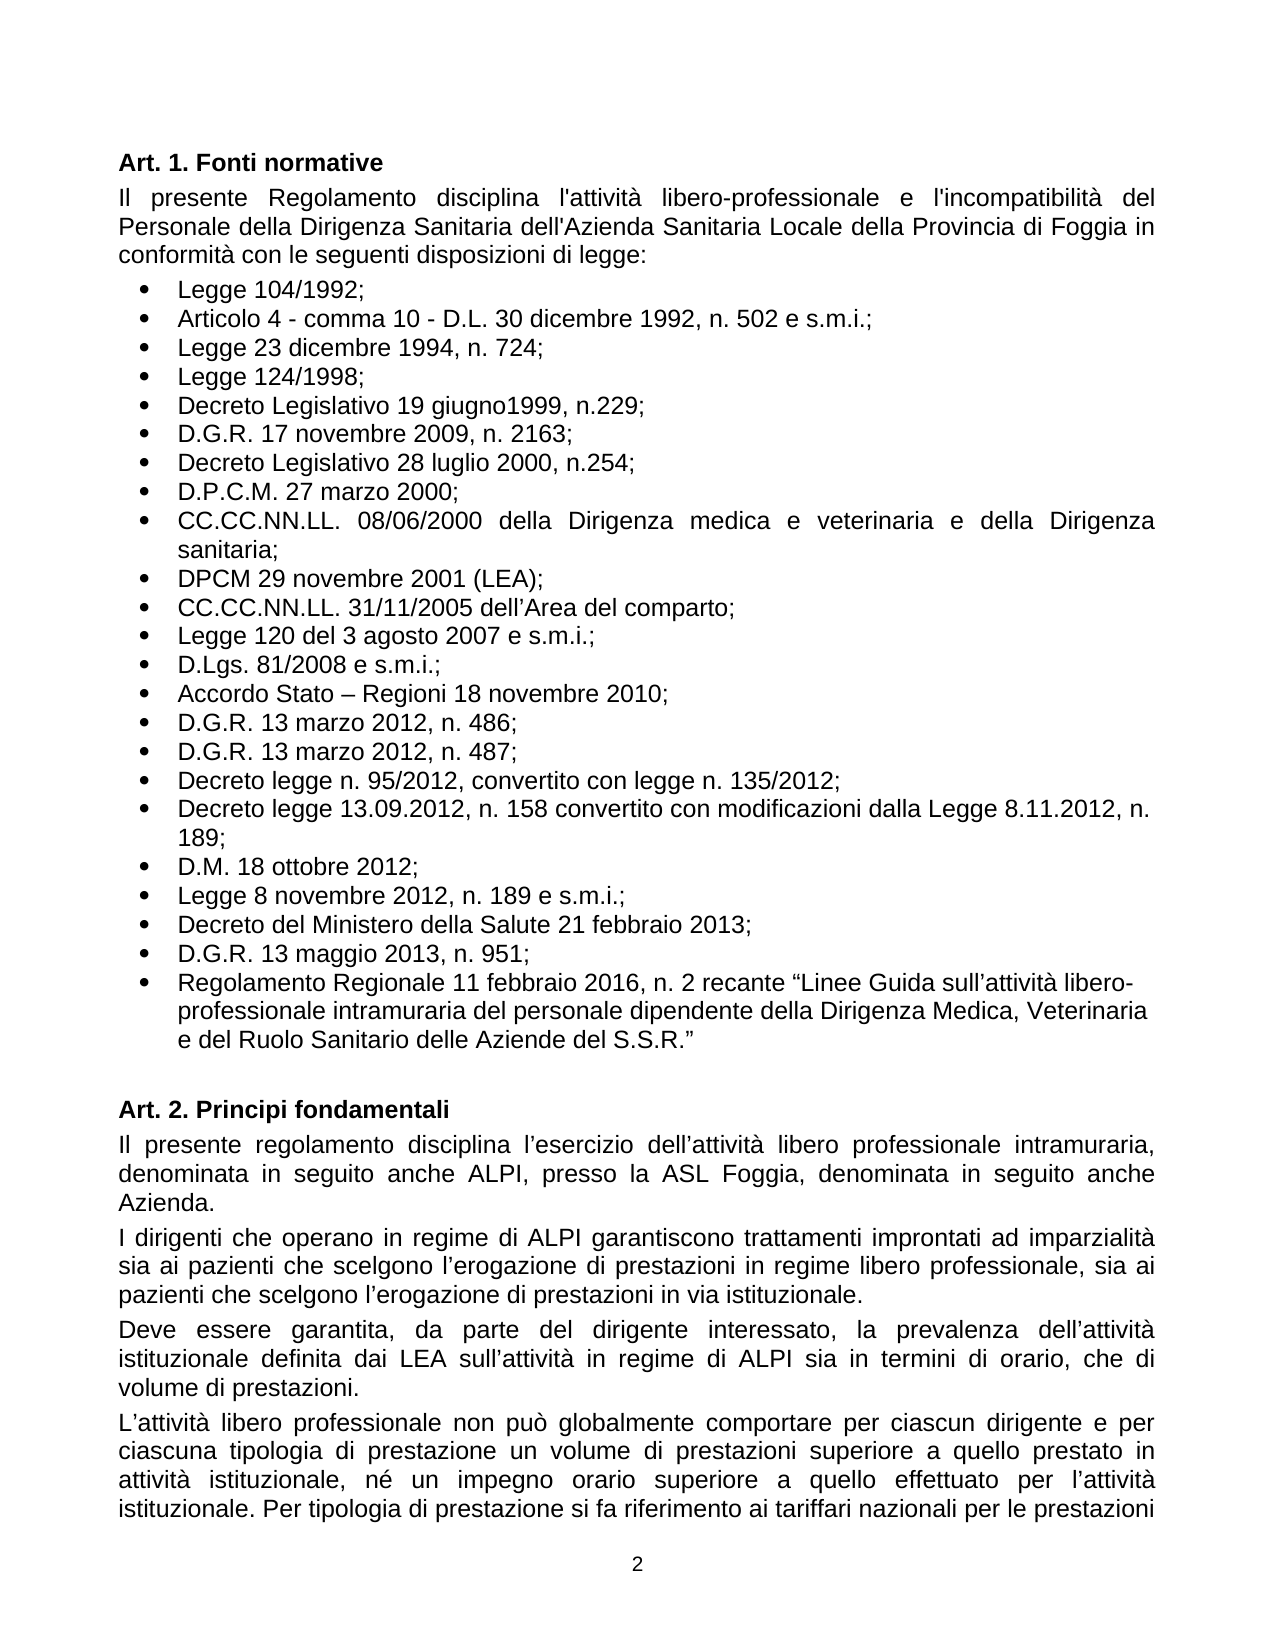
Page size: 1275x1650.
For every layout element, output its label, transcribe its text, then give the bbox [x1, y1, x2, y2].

list Decreto del Ministero della Salute 21 febbraio 2013; [140, 910, 1157, 939]
text Deve essere garantita, da parte del dirigente interessato, la prevalenza dell’attività istituzionale definita dai LEA sull’attività in regime di ALPI sia in termini di orario, che di volume di prestazioni. [118, 1315, 1157, 1401]
list Legge 104/1992; [140, 275, 1157, 304]
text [118, 1408, 1157, 1523]
list Decreto Legislativo 19 giugno1999, n.229; [140, 391, 1157, 419]
text Il presente regolamento disciplina l’esercizio dell’attività libero professionale intramuraria, denominata in seguito anche ALPI, presso la ASL Foggia, denominata in seguito anche Azienda. [118, 1130, 1157, 1216]
list D.G.R. 13 maggio 2013, n. 951; [140, 939, 1157, 967]
list Accordo Stato – Regioni 18 novembre 2010; [140, 679, 1157, 708]
list Legge 8 novembre 2012, n. 189 e s.m.i.; [140, 881, 1157, 910]
list D.G.R. 17 novembre 2009, n. 2163; [140, 419, 1157, 448]
list CC.CC.NN.LL. 08/06/2000 della Dirigenza medica e veterinaria e della Dirigenza sanitaria; [140, 506, 1157, 564]
text I dirigenti che operano in regime di ALPI garantiscono trattamenti improntati ad imparzialità sia ai pazienti che scelgono l’erogazione di prestazioni in regime libero professionale, sia ai pazienti che scelgono l’erogazione di prestazioni in via istituzionale. [118, 1223, 1157, 1309]
list D.G.R. 13 marzo 2012, n. 486; [140, 708, 1157, 737]
list Decreto Legislativo 28 luglio 2000, n.254; [140, 448, 1157, 477]
list CC.CC.NN.LL. 31/11/2005 dell’Area del comparto; [140, 592, 1157, 621]
list Legge 120 del 3 agosto 2007 e s.m.i.; [140, 621, 1157, 650]
text Il presente Regolamento disciplina l'attività libero-professionale e l'incompatibilità del Personale della Dirigenza Sanitaria dell'Azienda Sanitaria Locale della Provincia di Foggia in conformità con le seguenti disposizioni di legge: [118, 183, 1157, 269]
list D.M. 18 ottobre 2012; [140, 852, 1157, 881]
list Regolamento Regionale 11 febbraio 2016, n. 2 recante “Linee Guida sull’attività libero-professionale intramuraria del personale dipendente della Dirigenza Medica, Veterinaria e del Ruolo Sanitario delle Aziende del S.S.R.” [140, 967, 1157, 1054]
list D.P.C.M. 27 marzo 2000; [140, 477, 1157, 506]
list Legge 124/1998; [140, 362, 1157, 391]
subtitle Art. 1. Fonti normative [118, 148, 1157, 176]
list Decreto legge n. 95/2012, convertito con legge n. 135/2012; [140, 766, 1157, 794]
list Legge 23 dicembre 1994, n. 724; [140, 333, 1157, 362]
list Articolo 4 - comma 10 - D.L. 30 dicembre 1992, n. 502 e s.m.i.; [140, 304, 1157, 333]
list DPCM 29 novembre 2001 (LEA); [140, 564, 1157, 592]
text Art. 2. Principi fondamentali [118, 1095, 1157, 1124]
list D.G.R. 13 marzo 2012, n. 487; [140, 737, 1157, 766]
list D.Lgs. 81/2008 e s.m.i.; [140, 650, 1157, 679]
list Decreto legge 13.09.2012, n. 158 convertito con modificazioni dalla Legge 8.11.2012, n. 189; [140, 794, 1157, 852]
